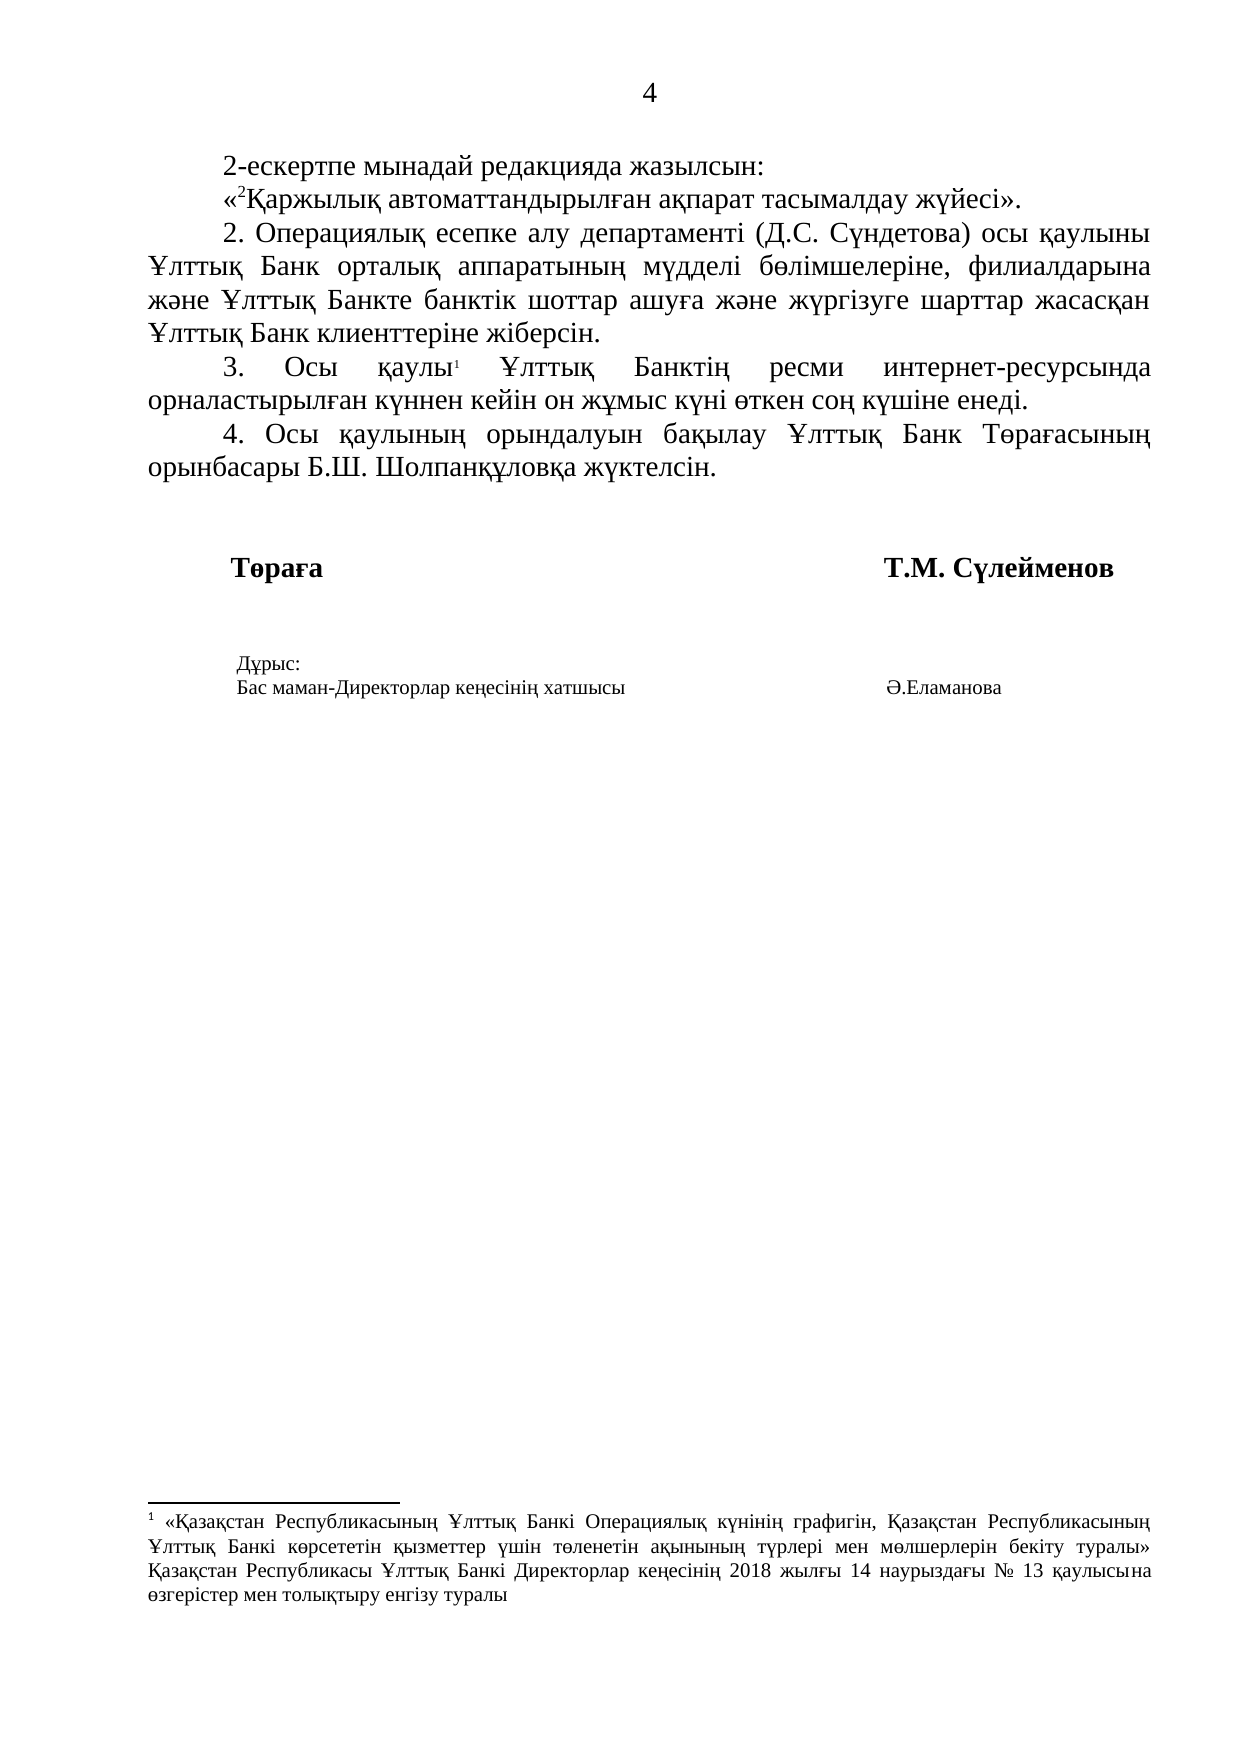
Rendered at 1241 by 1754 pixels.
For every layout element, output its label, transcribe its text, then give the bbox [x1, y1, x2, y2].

text «2Қаржылық автоматтандырылған ақпарат тасымалдау жүйесі». [148, 181, 1152, 215]
text 4. Осы қаулының орындалуын бақылау Ұлттық Банк Төрағасының орынбасары Б.Ш. Шолпанқұловқа жүктелсін. [148, 416, 1152, 483]
table_header Т.М. Сүлейменов [873, 550, 1174, 617]
text Дұрыс: [236, 651, 1152, 675]
text 2. Операциялық есепке алу департаменті (Д.С. Сүндетова) осы қаулыны Ұлттық Банк орталық аппаратының мүдделі бөлімшелеріне, филиалдарына және Ұлттық Банкте банктік шоттар ашуға және жүргізуге шарттар жасасқан Ұлттық Банк клиенттеріне жіберсін. [148, 215, 1152, 349]
table_header Төраға [144, 550, 872, 617]
text Бас маман-Директорлар кеңесінің хатшысы Ә.Еламанова [236, 675, 1152, 699]
text 3. Осы қаулы Ұлттық Банктің ресми интернет-ресурсында орналастырылған күннен кейін он жұмыс күні өткен соң күшіне енеді. [148, 349, 1152, 416]
text 2-ескертпе мынадай редакцияда жазылсын: [148, 148, 1152, 181]
